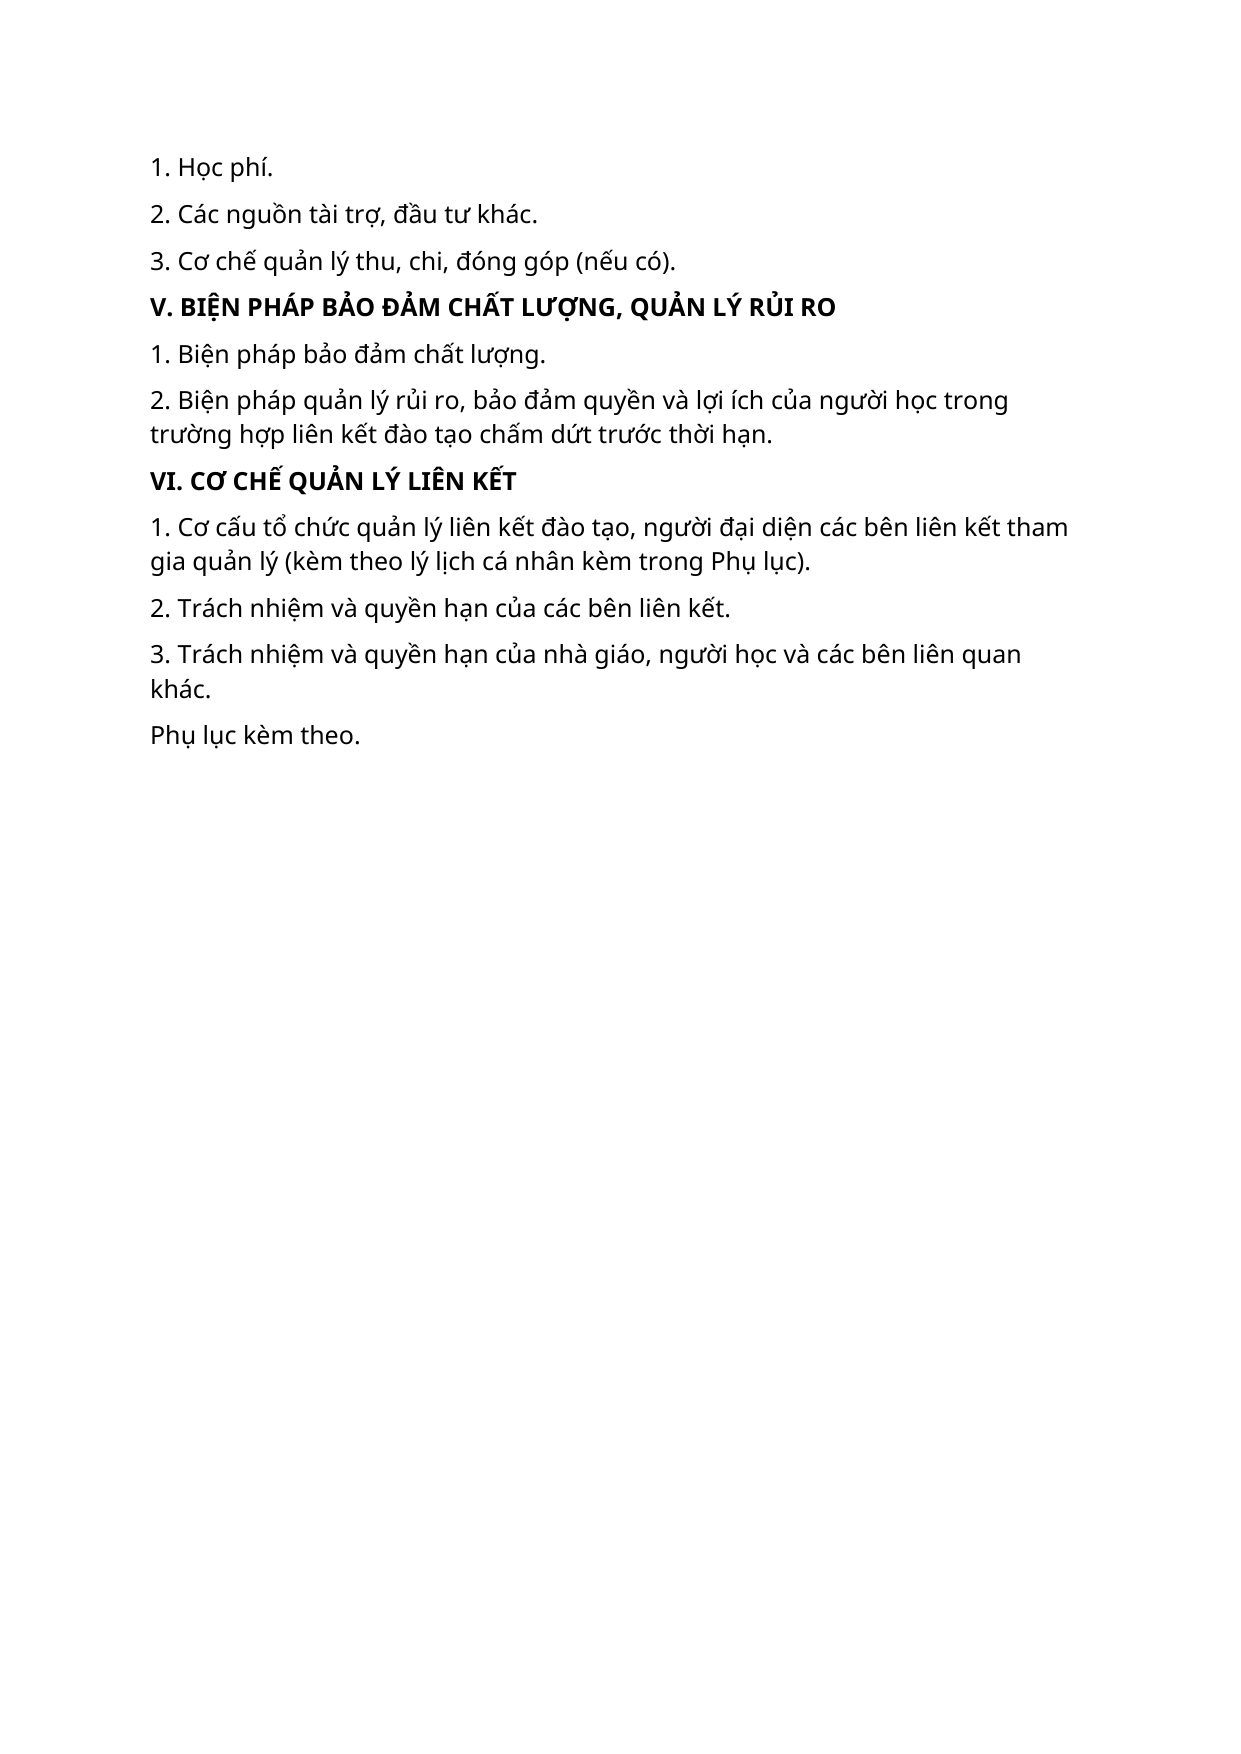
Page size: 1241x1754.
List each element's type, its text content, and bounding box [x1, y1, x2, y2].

text VI. CƠ CHẾ QUẢN LÝ LIÊN KẾT [150, 463, 1090, 497]
text V. BIỆN PHÁP BẢO ĐẢM CHẤT LƯỢNG, QUẢN LÝ RỦI RO [150, 290, 1090, 324]
text 2. Trách nhiệm và quyền hạn của các bên liên kết. [150, 591, 1090, 625]
text Phụ lục kèm theo. [150, 718, 1090, 752]
text 2. Các nguồn tài trợ, đầu tư khác. [150, 197, 1090, 231]
text 3. Trách nhiệm và quyền hạn của nhà giáo, người học và các bên liên quan khác. [150, 637, 1090, 705]
text 1. Học phí. [150, 150, 1090, 184]
text 3. Cơ chế quản lý thu, chi, đóng góp (nếu có). [150, 243, 1090, 277]
text 1. Biện pháp bảo đảm chất lượng. [150, 336, 1090, 370]
text 1. Cơ cấu tổ chức quản lý liên kết đào tạo, người đại diện các bên liên kết tham gia quản lý (kèm theo lý lịch cá nhân kèm trong Phụ lục). [150, 510, 1090, 578]
text 2. Biện pháp quản lý rủi ro, bảo đảm quyền và lợi ích của người học trong trường hợp liên kết đào tạo chấm dứt trước thời hạn. [150, 383, 1090, 451]
